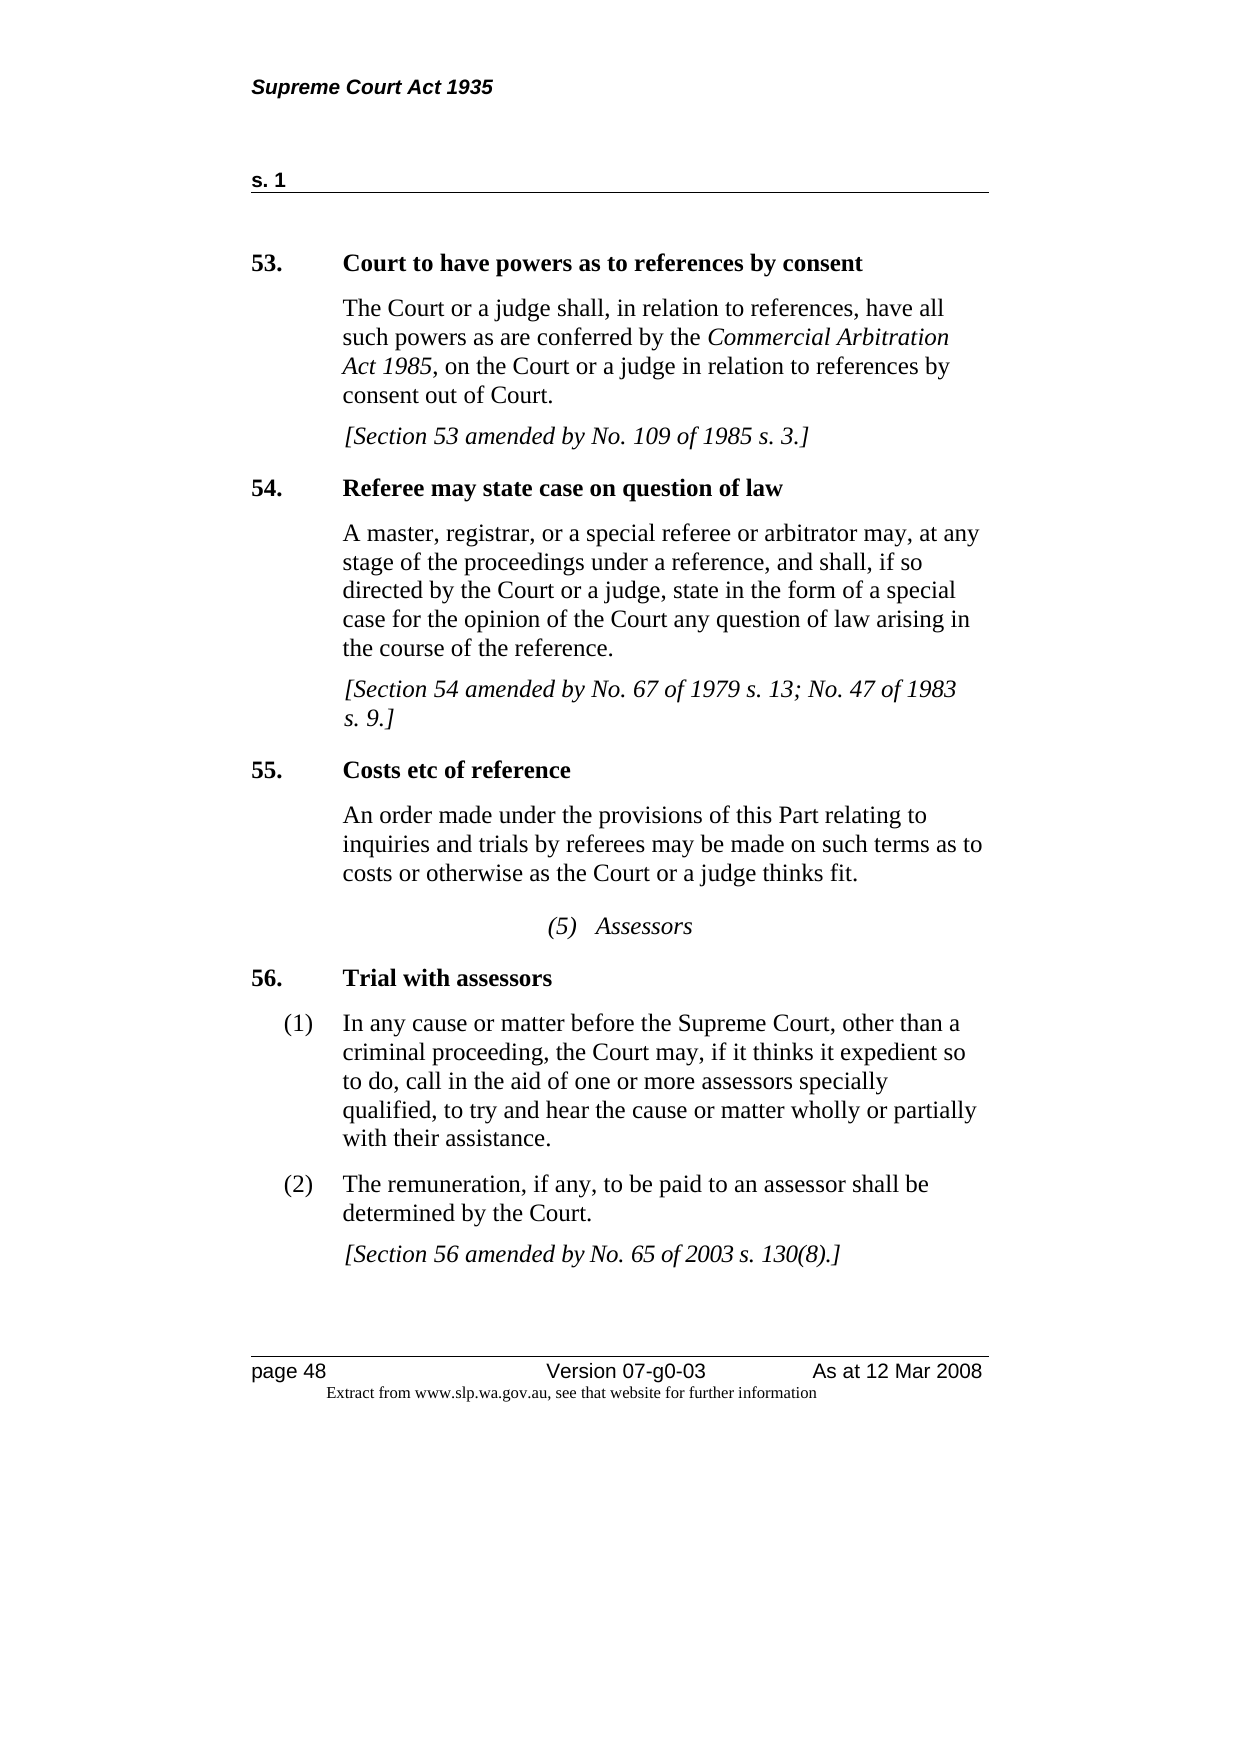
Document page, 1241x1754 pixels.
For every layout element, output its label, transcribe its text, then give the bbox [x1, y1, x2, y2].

subtitle 53. Court to have powers as to references by consent [251, 248, 989, 277]
text An order made under the provisions of this Part relating to inquiries and trials by referees may be made on such terms as to costs or otherwise as the Court or a judge thinks fit. [251, 800, 989, 886]
subtitle 54. Referee may state case on question of law [251, 473, 989, 501]
text A master, registrar, or a special referee or arbitrator may, at any stage of the proceedings under a reference, and shall, if so directed by the Court or a judge, state in the form of a special case for the opinion of the Court any question of law arising in the course of the reference. [251, 518, 989, 662]
text [Section 54 amended by No. 67 of 1979 s. 13; No. 47 of 1983 s. 9.] [251, 674, 989, 732]
text (1) In any cause or matter before the Supreme Court, other than a criminal proceeding, the Court may, if it thinks it expedient so to do, call in the aid of one or more assessors specially qualified, to try and hear the cause or matter wholly or partially with their assistance. [251, 1008, 989, 1152]
text (2) The remuneration, if any, to be paid to an assessor shall be determined by the Court. [251, 1169, 989, 1226]
text The Court or a judge shall, in relation to references, have all such powers as are conferred by the Commercial Arbitration Act 1985, on the Court or a judge in relation to references by consent out of Court. [251, 293, 989, 408]
text [Section 53 amended by No. 109 of 1985 s. 3.] [251, 421, 989, 450]
subtitle (5) Assessors [251, 911, 989, 940]
subtitle 56. Trial with assessors [251, 963, 989, 992]
text [Section 56 amended by No. 65 of 2003 s. 130(8).] [251, 1239, 989, 1268]
subtitle 55. Costs etc of reference [251, 755, 989, 783]
